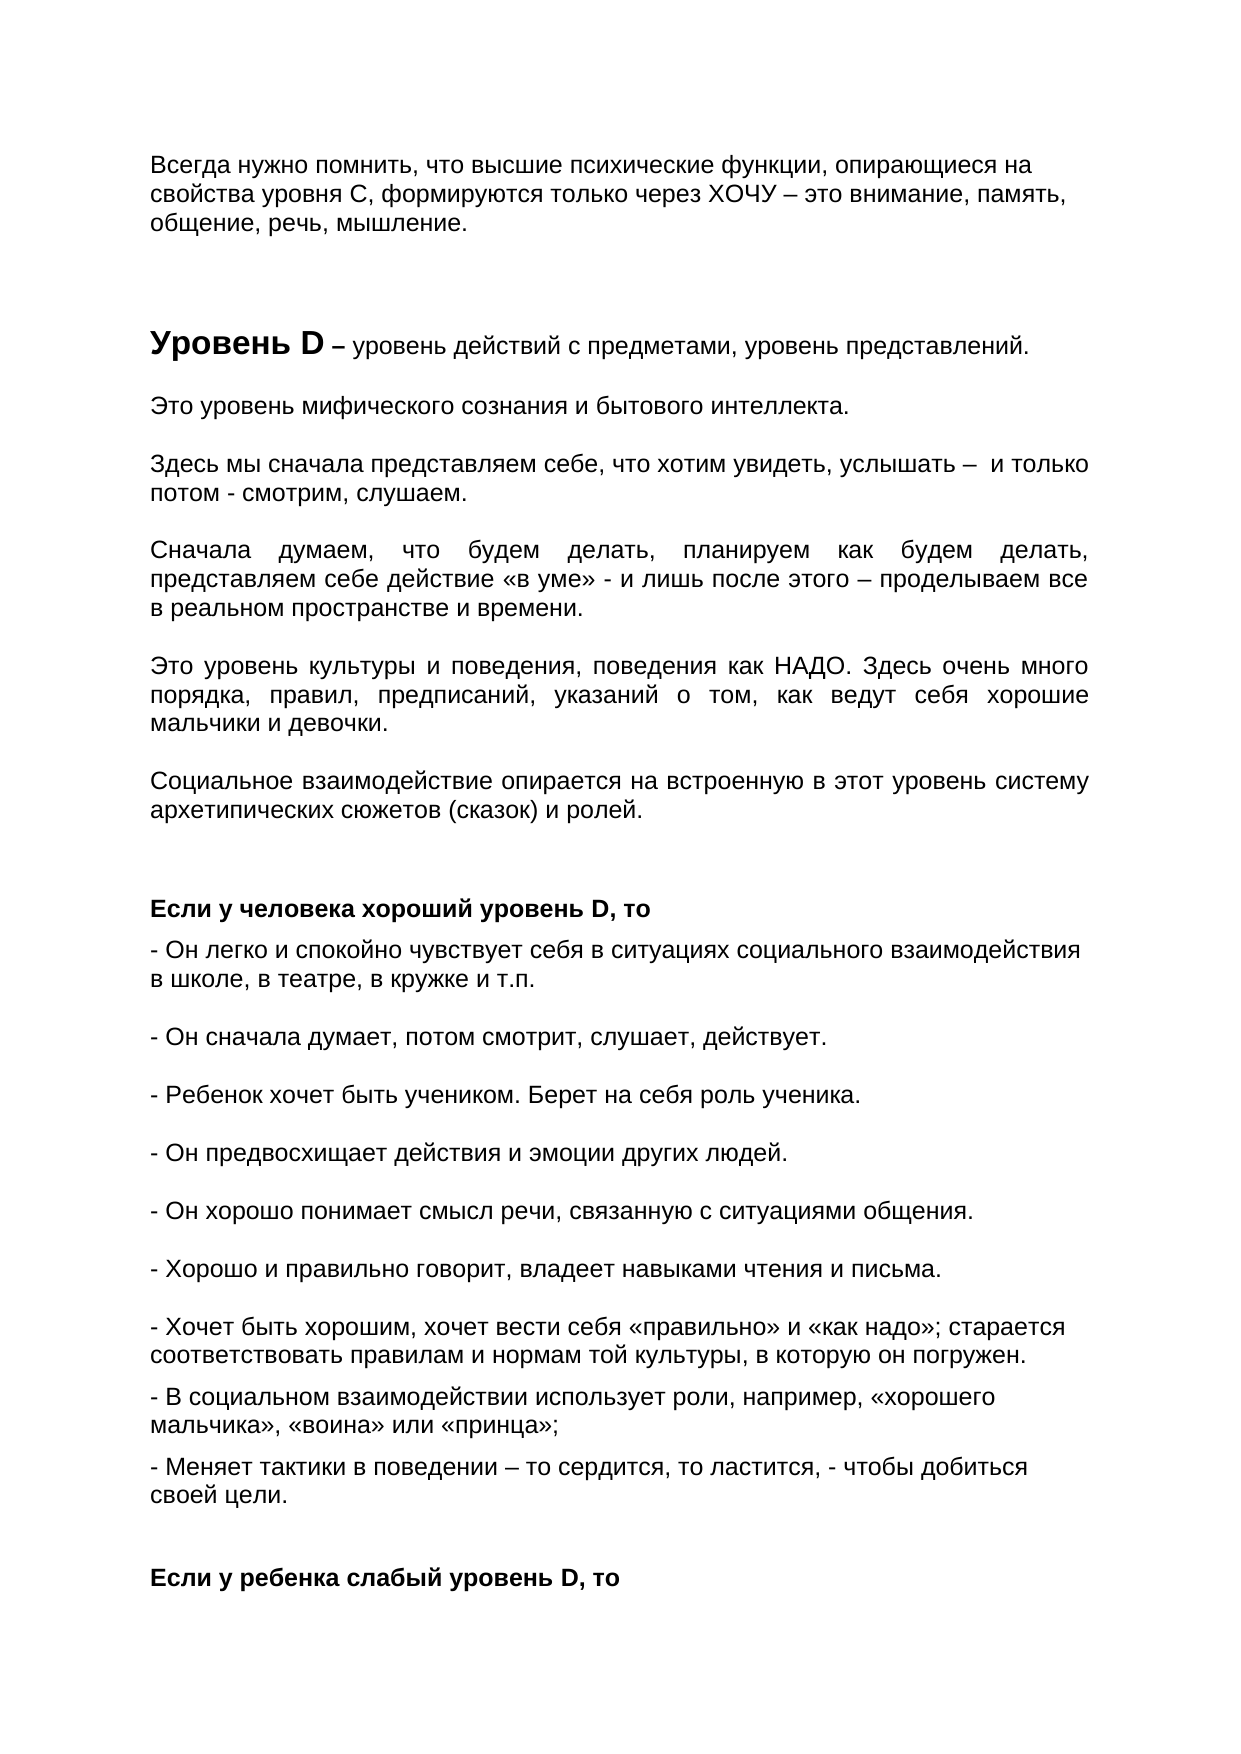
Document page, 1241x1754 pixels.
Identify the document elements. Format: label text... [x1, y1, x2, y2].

text - Хорошо и правильно говорит, владеет навыками чтения и письма. [150, 1254, 1090, 1283]
text Сначала думаем, что будем делать, планируем как будем делать, представляем себе действие «в уме» - и лишь после этого – проделываем все в реальном пространстве и времени. [150, 536, 1090, 622]
text - Он хорошо понимает смысл речи, связанную с ситуациями общения. [150, 1196, 1090, 1225]
text Здесь мы сначала представляем себе, что хотим увидеть, услышать – и только потом - смотрим, слушаем. [150, 449, 1090, 506]
text - Он сначала думает, потом смотрит, слушает, действует. [150, 1022, 1090, 1051]
text Всегда нужно помнить, что высшие психические функции, опирающиеся на свойства уровня С, формируются только через ХОЧУ – это внимание, память, общение, речь, мышление. [150, 150, 1090, 236]
text Это уровень мифического сознания и бытового интеллекта. [150, 391, 1090, 420]
text Уровень D – уровень действий с предметами, уровень представлений. [150, 323, 1090, 362]
text - Он легко и спокойно чувствует себя в ситуациях социального взаимодействия в школе, в театре, в кружке и т.п. [150, 936, 1090, 993]
text Если у ребенка слабый уровень D, то [150, 1563, 1090, 1592]
text - Хочет быть хорошим, хочет вести себя «правильно» и «как надо»; старается соответствовать правилам и нормам той культуры, в которую он погружен. [150, 1312, 1090, 1369]
text Социальное взаимодействие опирается на встроенную в этот уровень систему архетипических сюжетов (сказок) и ролей. [150, 766, 1090, 824]
text - Ребенок хочет быть учеником. Берет на себя роль ученика. [150, 1080, 1090, 1109]
text Это уровень культуры и поведения, поведения как НАДО. Здесь очень много порядка, правил, предписаний, указаний о том, как ведут себя хорошие мальчики и девочки. [150, 651, 1090, 737]
text - Меняет тактики в поведении – то сердится, то ластится, - чтобы добиться своей цели. [150, 1452, 1090, 1509]
text - Он предвосхищает действия и эмоции других людей. [150, 1138, 1090, 1167]
text Если у человека хороший уровень D, то [150, 894, 1090, 923]
text - В социальном взаимодействии использует роли, например, «хорошего мальчика», «воина» или «принца»; [150, 1382, 1090, 1439]
